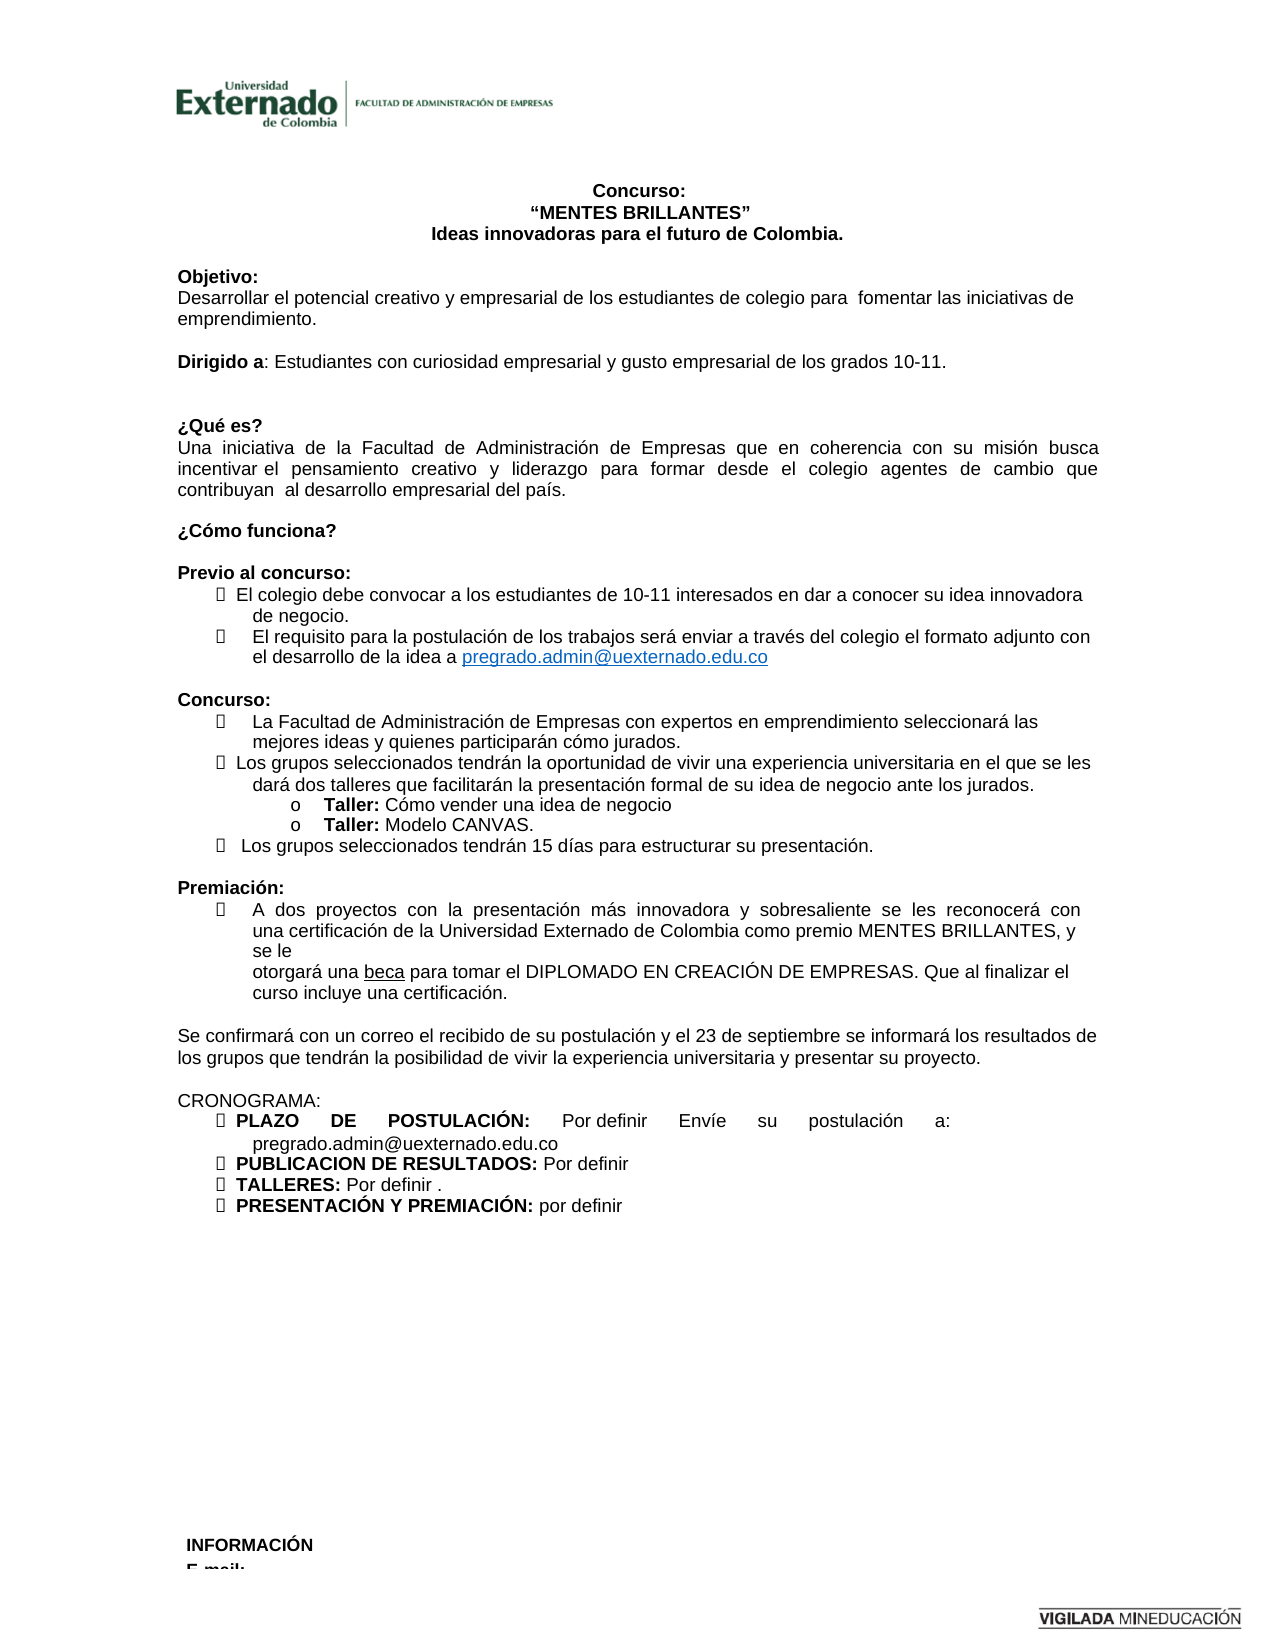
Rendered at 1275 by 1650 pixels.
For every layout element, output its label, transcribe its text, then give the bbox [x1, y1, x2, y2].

text  A dos proyectos con la presentación más innovadora y sobresaliente se les reconocerá con una certificación de la Universidad Externado de Colombia como premio MENTES BRILLANTES, y se le [215, 899, 1100, 962]
text  TALLERES: Por definir . [215, 1175, 1275, 1196]
text Premiación: [177, 877, 1275, 899]
text Se confirmará con un correo el recibido de su postulación y el 23 de septiembre se informará los resultados de los grupos que tendrán la posibilidad de vivir la experiencia universitaria y presentar su proyecto. [177, 1025, 1100, 1068]
text  El requisito para la postulación de los trabajos será enviar a través del colegio el formato adjunto con el desarrollo de la idea a pregrado.admin@uexternado.edu.co [215, 626, 1101, 668]
text ¿Cómo funciona? Previo al concurso: [177, 504, 355, 588]
text o Taller: Modelo CANVAS. [290, 816, 1275, 837]
text  El colegio debe convocar a los estudiantes de 10-11 interesados en dar a conocer su idea innovadora [215, 588, 1275, 604]
text CRONOGRAMA: [177, 1089, 1275, 1111]
text Desarrollar el potencial creativo y empresarial de los estudiantes de colegio para fomentar las iniciativas de emprendimiento. [177, 288, 1101, 330]
text Ideas innovadoras para el futuro de Colombia. [428, 223, 847, 244]
text  PRESENTACIÓN Y PREMIACIÓN: por definir [215, 1196, 1275, 1216]
text  Los grupos seleccionados tendrán 15 días para estructurar su presentación. [215, 837, 1275, 856]
text pregrado.admin@uexternado.edu.co [252, 1132, 1275, 1154]
text  La Facultad de Administración de Empresas con expertos en emprendimiento seleccionará las mejores ideas y quienes participarán cómo jurados. [215, 711, 1101, 753]
text de negocio. [252, 604, 1275, 626]
text Concurso: [177, 689, 1275, 711]
text  PLAZO DE POSTULACIÓN: Por definir Envíe su postulación a: [215, 1111, 1275, 1132]
text  PUBLICACION DE RESULTADOS: Por definir [215, 1154, 1275, 1175]
text Una iniciativa de la Facultad de Administración de Empresas que en coherencia con su misión busca incentivar el pensamiento creativo y liderazgo para formar desde el colegio agentes de cambio que contribuyan al desarrollo empresarial del país. [177, 438, 1100, 500]
text Concurso: [590, 180, 688, 202]
text Dirigido a: Estudiantes con curiosidad empresarial y gusto empresarial de los grados 10-11. [177, 351, 949, 372]
text dará dos talleres que facilitarán la presentación formal de su idea de negocio ante los jurados. [252, 774, 1275, 796]
text “MENTES BRILLANTES” [526, 202, 754, 223]
text otorgará una beca para tomar el DIPLOMADO EN CREACIÓN DE EMPRESAS. Que al finalizar el curso incluye una certificación. [252, 962, 1101, 1004]
text Objetivo: [177, 266, 261, 287]
text ¿Qué es? [177, 415, 266, 437]
picture [1031, 1599, 1275, 1639]
picture [147, 61, 618, 151]
text  Los grupos seleccionados tendrán la oportunidad de vivir una experiencia universitaria en el que se les [215, 753, 1275, 774]
text o Taller: Cómo vender una idea de negocio [290, 796, 1275, 816]
